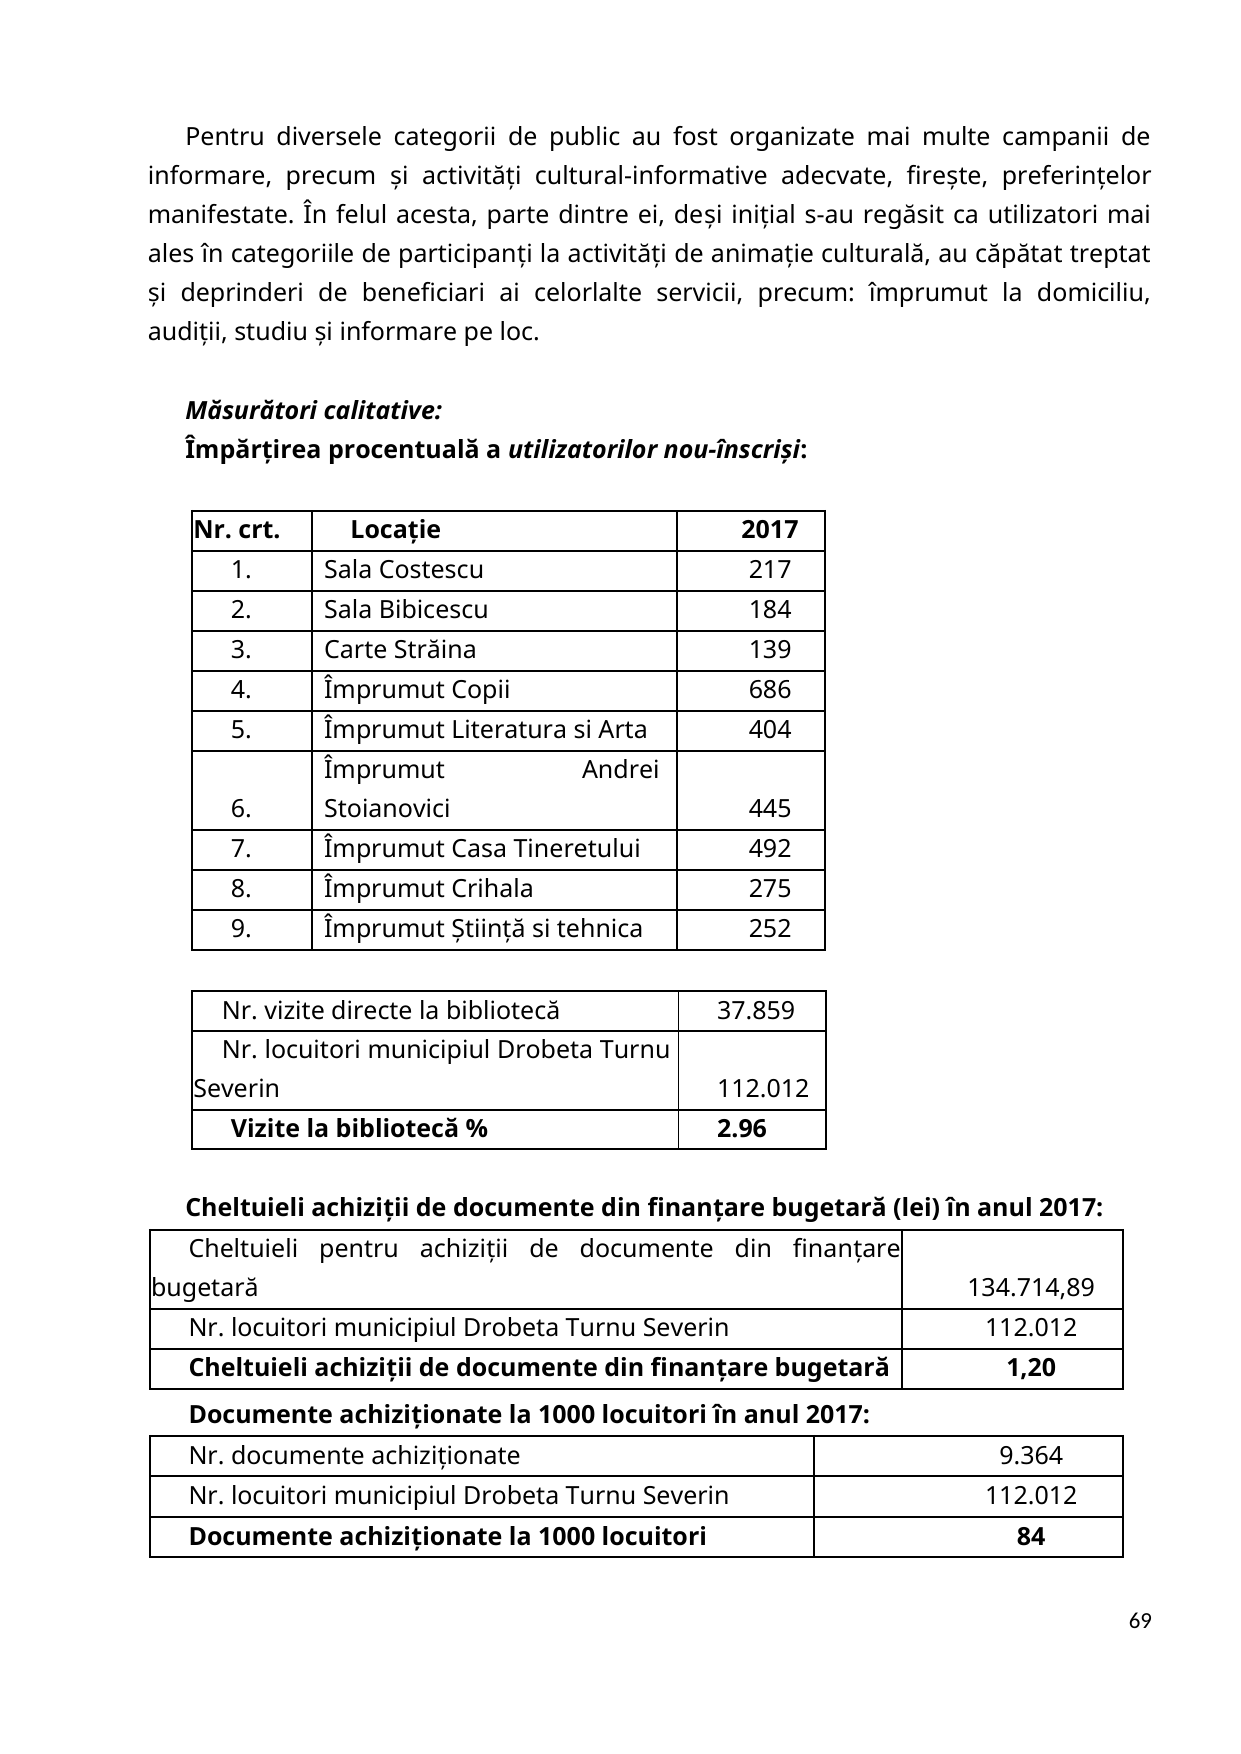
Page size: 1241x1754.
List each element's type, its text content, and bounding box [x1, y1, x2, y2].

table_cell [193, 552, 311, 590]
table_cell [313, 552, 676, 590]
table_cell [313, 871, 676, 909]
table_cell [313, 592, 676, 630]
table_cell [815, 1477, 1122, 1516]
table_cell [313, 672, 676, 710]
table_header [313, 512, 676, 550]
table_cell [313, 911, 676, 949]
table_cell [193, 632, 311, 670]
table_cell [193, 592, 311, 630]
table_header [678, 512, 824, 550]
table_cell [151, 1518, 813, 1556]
text Împărţirea procentuală a utilizatorilor nou-înscrişi: [148, 431, 1152, 466]
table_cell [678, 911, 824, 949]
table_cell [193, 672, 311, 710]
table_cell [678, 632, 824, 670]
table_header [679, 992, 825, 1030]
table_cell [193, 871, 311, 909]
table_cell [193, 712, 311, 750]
text Pentru diversele categorii de public au fost organizate mai multe campanii de informare, precum şi activităţi cultural-informative adecvate, fireşte, preferinţelor manifestate. În felul acesta, parte dintre ei, deşi iniţial s-au regăsit ca utilizatori mai ales în categoriile de participanţi la activităţi de animaţie culturală, au căpătat treptat şi deprinderi de beneficiari ai celorlalte servicii, precum: împrumut la domiciliu, audiţii, studiu şi informare pe loc. [148, 118, 1152, 348]
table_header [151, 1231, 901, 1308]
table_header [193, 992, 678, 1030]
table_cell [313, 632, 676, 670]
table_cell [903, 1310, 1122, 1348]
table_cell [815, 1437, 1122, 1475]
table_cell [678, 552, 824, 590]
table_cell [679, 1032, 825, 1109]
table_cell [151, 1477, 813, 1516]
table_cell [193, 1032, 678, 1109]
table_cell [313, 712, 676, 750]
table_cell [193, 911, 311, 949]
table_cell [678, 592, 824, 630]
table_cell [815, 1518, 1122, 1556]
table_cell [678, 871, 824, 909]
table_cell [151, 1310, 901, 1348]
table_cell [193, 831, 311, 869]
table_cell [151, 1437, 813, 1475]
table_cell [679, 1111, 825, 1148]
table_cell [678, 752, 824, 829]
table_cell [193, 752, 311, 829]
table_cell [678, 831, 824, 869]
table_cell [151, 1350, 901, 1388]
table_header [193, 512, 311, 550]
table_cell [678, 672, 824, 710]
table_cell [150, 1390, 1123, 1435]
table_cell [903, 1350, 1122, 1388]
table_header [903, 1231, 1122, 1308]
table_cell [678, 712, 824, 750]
text Măsurători calitative: [148, 392, 1152, 426]
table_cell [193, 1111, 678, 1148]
text Cheltuieli achiziţii de documente din finanţare bugetară (lei) în anul 2017: [148, 1189, 1152, 1224]
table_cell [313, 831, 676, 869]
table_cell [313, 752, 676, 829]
